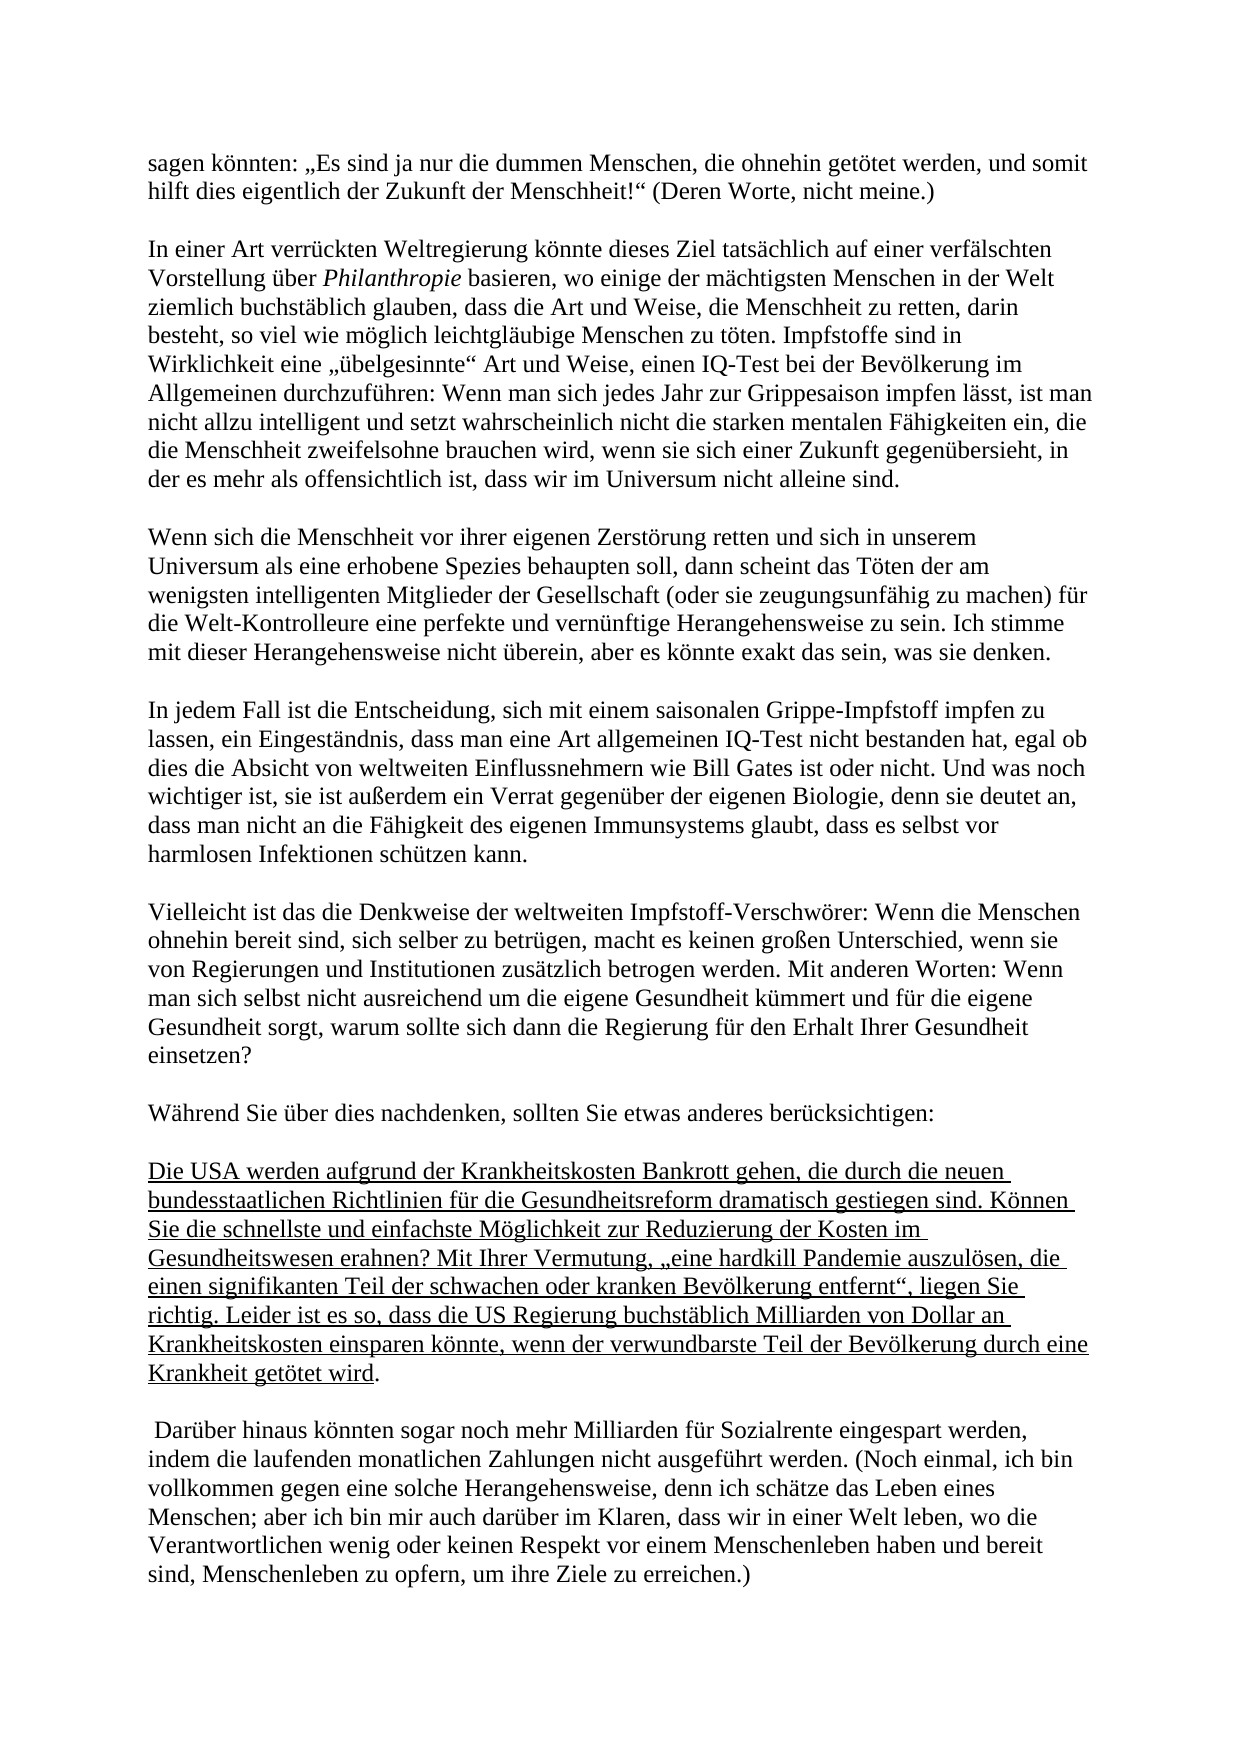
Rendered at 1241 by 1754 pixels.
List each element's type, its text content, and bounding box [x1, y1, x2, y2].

text Darüber hinaus könnten sogar noch mehr Milliarden für Sozialrente eingespart werden, indem die laufenden monatlichen Zahlungen nicht ausgeführt werden. (Noch einmal, ich bin vollkommen gegen eine solche Herangehensweise, denn ich schätze das Leben eines Menschen; aber ich bin mir auch darüber im Klaren, dass wir in einer Welt leben, wo die Verantwortlichen wenig oder keinen Respekt vor einem Menschenleben haben und bereit sind, Menschenleben zu opfern, um ihre Ziele zu erreichen.) [148, 1416, 1093, 1588]
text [148, 148, 1093, 205]
text Die USA werden aufgrund der Krankheitskosten Bankrott gehen, die durch die neuen bundesstaatlichen Richtlinien für die Gesundheitsreform dramatisch gestiegen sind. Können Sie die schnellste und einfachste Möglichkeit zur Reduzierung der Kosten im Gesundheitswesen erahnen? Mit Ihrer Vermutung, „eine hardkill Pandemie auszulösen, die einen signifikanten Teil der schwachen oder kranken Bevölkerung entfernt“, liegen Sie richtig. Leider ist es so, dass die US Regierung buchstäblich Milliarden von Dollar an Krankheitskosten einsparen könnte, wenn der verwundbarste Teil der Bevölkerung durch eine Krankheit getötet wird. [148, 1156, 1093, 1386]
text In jedem Fall ist die Entscheidung, sich mit einem saisonalen Grippe-Impfstoff impfen zu lassen, ein Eingeständnis, dass man eine Art allgemeinen IQ-Test nicht bestanden hat, egal ob dies die Absicht von weltweiten Einflussnehmern wie Bill Gates ist oder nicht. Und was noch wichtiger ist, sie ist außerdem ein Verrat gegenüber der eigenen Biologie, denn sie deutet an, dass man nicht an die Fähigkeit des eigenen Immunsystems glaubt, dass es selbst vor harmlosen Infektionen schützen kann. [148, 695, 1093, 868]
text Während Sie über dies nachdenken, sollten Sie etwas anderes berücksichtigen: [148, 1098, 1093, 1127]
text In einer Art verrückten Weltregierung könnte dieses Ziel tatsächlich auf einer verfälschten Vorstellung über Philanthropie basieren, wo einige der mächtigsten Menschen in der Welt ziemlich buchstäblich glauben, dass die Art und Weise, die Menschheit zu retten, darin besteht, so viel wie möglich leichtgläubige Menschen zu töten. Impfstoffe sind in Wirklichkeit eine „übelgesinnte“ Art und Weise, einen IQ-Test bei der Bevölkerung im Allgemeinen durchzuführen: Wenn man sich jedes Jahr zur Grippesaison impfen lässt, ist man nicht allzu intelligent und setzt wahrscheinlich nicht die starken mentalen Fähigkeiten ein, die die Menschheit zweifelsohne brauchen wird, wenn sie sich einer Zukunft gegenübersieht, in der es mehr als offensichtlich ist, dass wir im Universum nicht alleine sind. [148, 234, 1093, 493]
text Vielleicht ist das die Denkweise der weltweiten Impfstoff-Verschwörer: Wenn die Menschen ohnehin bereit sind, sich selber zu betrügen, macht es keinen großen Unterschied, wenn sie von Regierungen und Institutionen zusätzlich betrogen werden. Mit anderen Worten: Wenn man sich selbst nicht ausreichend um die eigene Gesundheit kümmert und für die eigene Gesundheit sorgt, warum sollte sich dann die Regierung für den Erhalt Ihrer Gesundheit einsetzen? [148, 897, 1093, 1069]
text Wenn sich die Menschheit vor ihrer eigenen Zerstörung retten und sich in unserem Universum als eine erhobene Spezies behaupten soll, dann scheint das Töten der am wenigsten intelligenten Mitglieder der Gesellschaft (oder sie zeugungsunfähig zu machen) für die Welt-Kontrolleure eine perfekte und vernünftige Herangehensweise zu sein. Ich stimme mit dieser Herangehensweise nicht überein, aber es könnte exakt das sein, was sie denken. [148, 522, 1093, 666]
